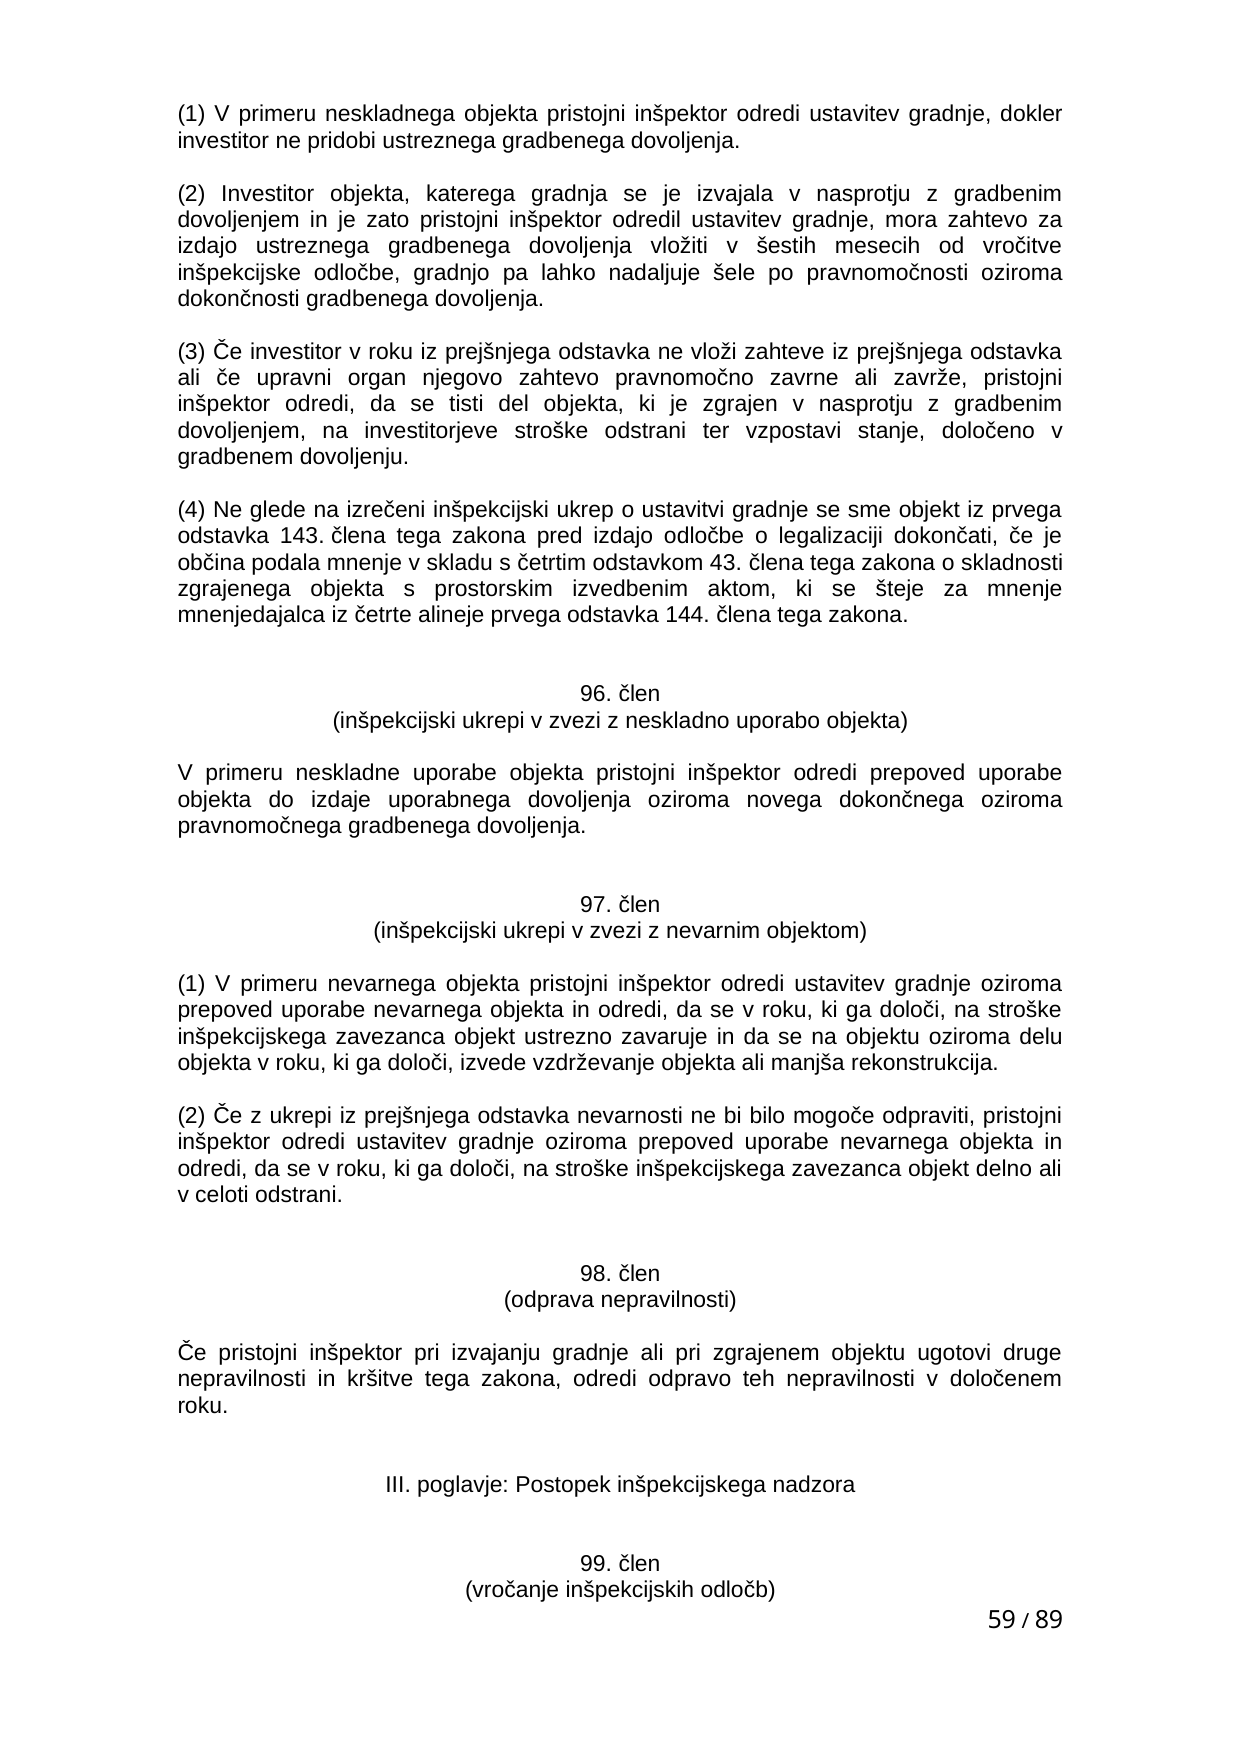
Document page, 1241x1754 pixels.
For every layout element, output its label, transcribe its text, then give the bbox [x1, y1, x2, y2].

text (odprava nepravilnosti) [177, 1286, 1063, 1313]
text (inšpekcijski ukrepi v zvezi z neskladno uporabo objekta) [177, 707, 1063, 733]
text (3) Če investitor v roku iz prejšnjega odstavka ne vloži zahteve iz prejšnjega odstavka ali če upravni organ njegovo zahtevo pravnomočno zavrne ali zavrže, pristojni inšpektor odredi, da se tisti del objekta, ki je zgrajen v nasprotju z gradbenim dovoljenjem, na investitorjeve stroške odstrani ter vzpostavi stanje, določeno v gradbenem dovoljenju. [177, 338, 1063, 469]
text 96. člen [177, 680, 1063, 707]
text III. poglavje: Postopek inšpekcijskega nadzora [177, 1471, 1063, 1497]
text V primeru neskladne uporabe objekta pristojni inšpektor odredi prepoved uporabe objekta do izdaje uporabnega dovoljenja oziroma novega dokončnega oziroma pravnomočnega gradbenega dovoljenja. [177, 759, 1063, 838]
text 98. člen [177, 1260, 1063, 1286]
text 97. člen [177, 891, 1063, 917]
text (2) Investitor objekta, katerega gradnja se je izvajala v nasprotju z gradbenim dovoljenjem in je zato pristojni inšpektor odredil ustavitev gradnje, mora zahtevo za izdajo ustreznega gradbenega dovoljenja vložiti v šestih mesecih od vročitve inšpekcijske odločbe, gradnjo pa lahko nadaljuje šele po pravnomočnosti oziroma dokončnosti gradbenega dovoljenja. [177, 179, 1063, 311]
text 99. člen [177, 1550, 1063, 1576]
text (vročanje inšpekcijskih odločb) [177, 1576, 1063, 1603]
text Če pristojni inšpektor pri izvajanju gradnje ali pri zgrajenem objektu ugotovi druge nepravilnosti in kršitve tega zakona, odredi odpravo teh nepravilnosti v določenem roku. [177, 1339, 1063, 1418]
text (inšpekcijski ukrepi v zvezi z nevarnim objektom) [177, 917, 1063, 944]
text (1) V primeru nevarnega objekta pristojni inšpektor odredi ustavitev gradnje oziroma prepoved uporabe nevarnega objekta in odredi, da se v roku, ki ga določi, na stroške inšpekcijskega zavezanca objekt ustrezno zavaruje in da se na objektu oziroma delu objekta v roku, ki ga določi, izvede vzdrževanje objekta ali manjša rekonstrukcija. [177, 970, 1063, 1076]
text (4) Ne glede na izrečeni inšpekcijski ukrep o ustavitvi gradnje se sme objekt iz prvega odstavka 143. člena tega zakona pred izdajo odločbe o legalizaciji dokončati, če je občina podala mnenje v skladu s četrtim odstavkom 43. člena tega zakona o skladnosti zgrajenega objekta s prostorskim izvedbenim aktom, ki se šteje za mnenje mnenjedajalca iz četrte alineje prvega odstavka 144. člena tega zakona. [177, 496, 1063, 627]
text (2) Če z ukrepi iz prejšnjega odstavka nevarnosti ne bi bilo mogoče odpraviti, pristojni inšpektor odredi ustavitev gradnje oziroma prepoved uporabe nevarnega objekta in odredi, da se v roku, ki ga določi, na stroške inšpekcijskega zavezanca objekt delno ali v celoti odstrani. [177, 1102, 1063, 1207]
text (1) V primeru neskladnega objekta pristojni inšpektor odredi ustavitev gradnje, dokler investitor ne pridobi ustreznega gradbenega dovoljenja. [177, 100, 1063, 153]
